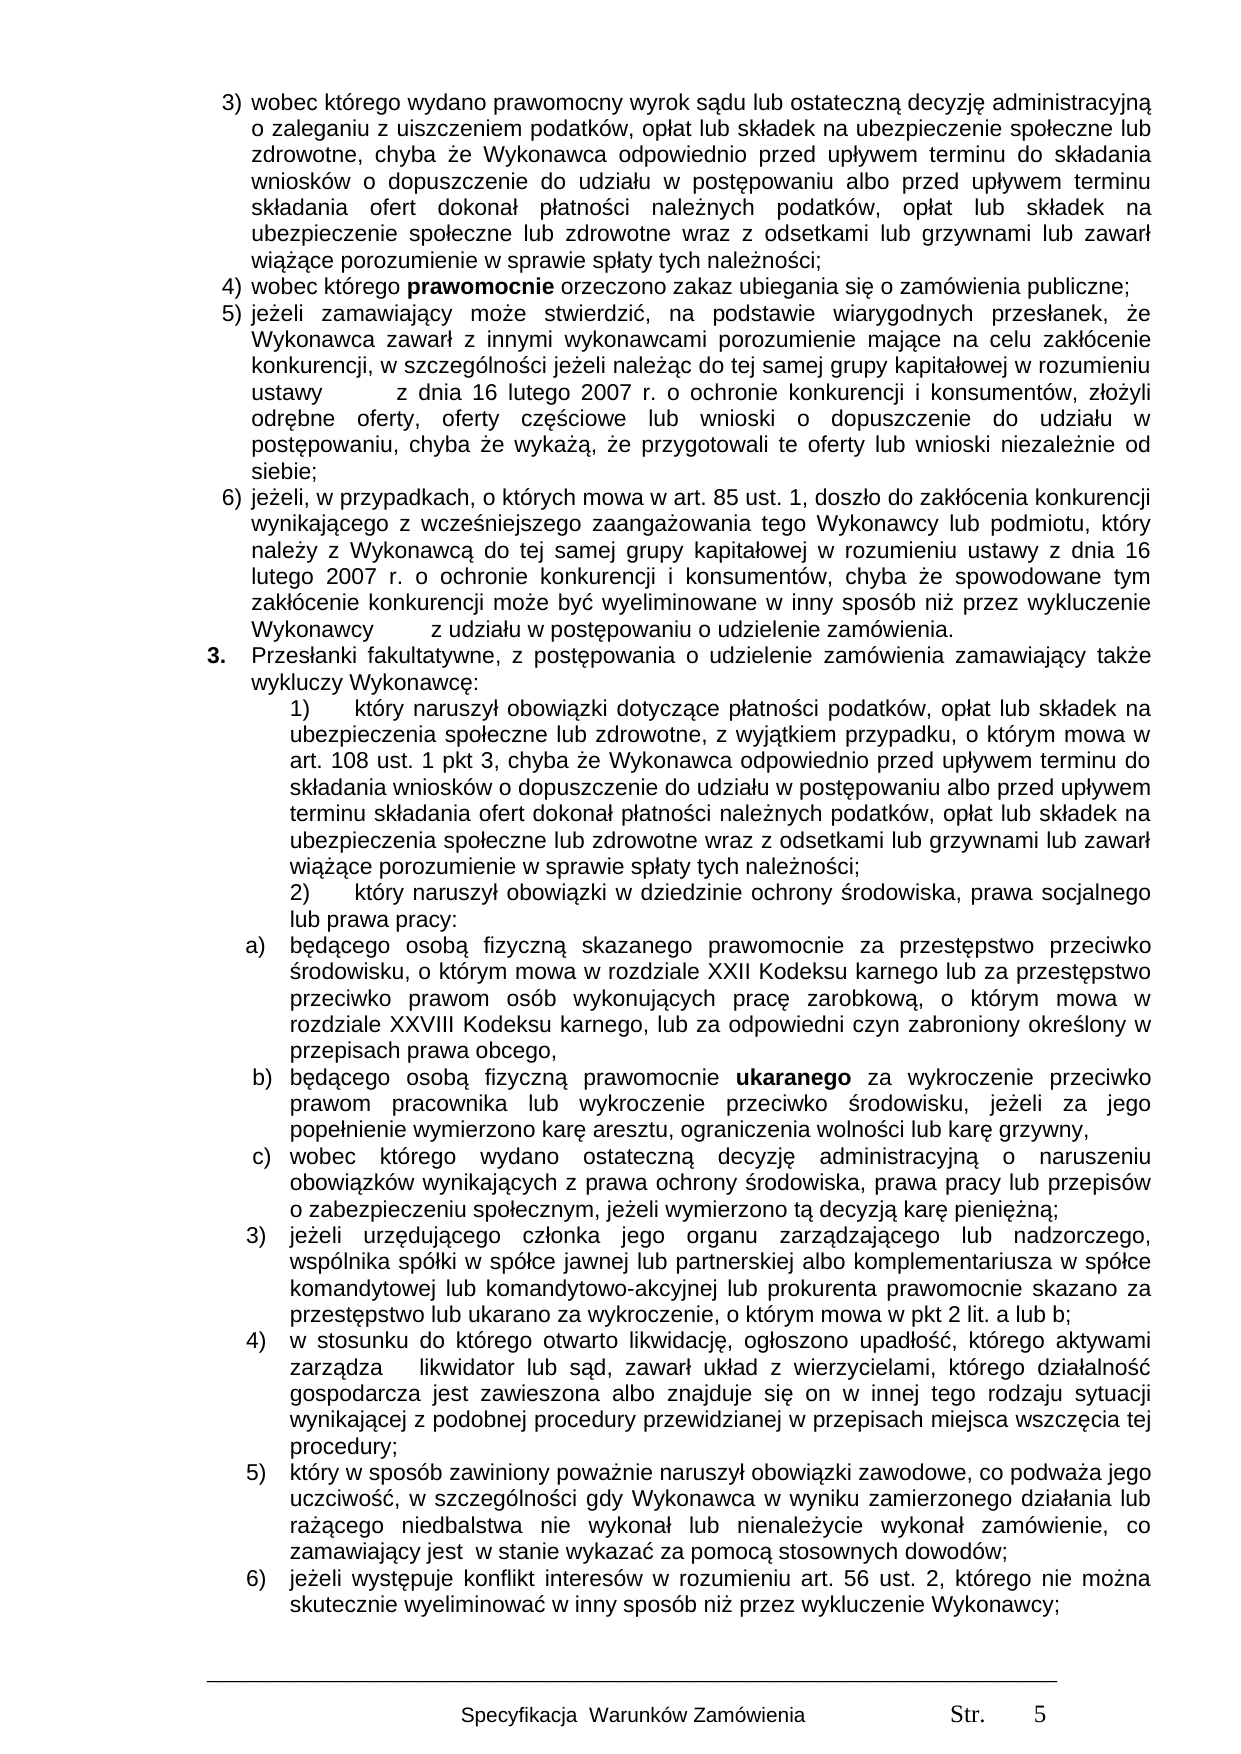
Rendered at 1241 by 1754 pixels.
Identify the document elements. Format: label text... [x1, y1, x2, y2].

list który naruszył obowiązki dotyczące płatności podatków, opłat lub składek na ubezpieczenia społeczne lub zdrowotne, z wyjątkiem przypadku, o którym mowa w art. 108 ust. 1 pkt 3, chyba że Wykonawca odpowiednio przed upływem terminu do składania wniosków o dopuszczenie do udziału w postępowaniu albo przed upływem terminu składania ofert dokonał płatności należnych podatków, opłat lub składek na ubezpieczenia społeczne lub zdrowotne wraz z odsetkami lub grzywnami lub zawarł wiążące porozumienie w sprawie spłaty tych należności; [289, 695, 1152, 879]
list w stosunku do którego otwarto likwidację, ogłoszono upadłość, którego aktywami zarządza likwidator lub sąd, zawarł układ z wierzycielami, którego działalność gospodarcza jest zawieszona albo znajduje się on w innej tego rodzaju sytuacji wynikającej z podobnej procedury przewidzianej w przepisach miejsca wszczęcia tej procedury; [246, 1327, 1152, 1459]
list który naruszył obowiązki w dziedzinie ochrony środowiska, prawa socjalnego lub prawa pracy: [289, 879, 1152, 932]
list będącego osobą fizyczną skazanego prawomocnie za przestępstwo przeciwko środowisku, o którym mowa w rozdziale XXII Kodeksu karnego lub za przestępstwo przeciwko prawom osób wykonujących pracę zarobkową, o którym mowa w rozdziale XXVIII Kodeksu karnego, lub za odpowiedni czyn zabroniony określony w przepisach prawa obcego, [245, 932, 1152, 1064]
list jeżeli występuje konflikt interesów w rozumieniu art. 56 ust. 2, którego nie można skutecznie wyeliminować w inny sposób niż przez wykluczenie Wykonawcy; [246, 1564, 1152, 1617]
list wobec którego prawomocnie orzeczono zakaz ubiegania się o zamówienia publiczne; [222, 273, 1152, 299]
list wobec którego wydano prawomocny wyrok sądu lub ostateczną decyzję administracyjną o zaleganiu z uiszczeniem podatków, opłat lub składek na ubezpieczenie społeczne lub zdrowotne, chyba że Wykonawca odpowiednio przed upływem terminu do składania wniosków o dopuszczenie do udziału w postępowaniu albo przed upływem terminu składania ofert dokonał płatności należnych podatków, opłat lub składek na ubezpieczenie społeczne lub zdrowotne wraz z odsetkami lub grzywnami lub zawarł wiążące porozumienie w sprawie spłaty tych należności; [222, 89, 1152, 273]
list który w sposób zawiniony poważnie naruszył obowiązki zawodowe, co podważa jego uczciwość, w szczególności gdy Wykonawca w wyniku zamierzonego działania lub rażącego niedbalstwa nie wykonał lub nienależycie wykonał zamówienie, co zamawiający jest w stanie wykazać za pomocą stosownych dowodów; [246, 1459, 1152, 1564]
list jeżeli urzędującego członka jego organu zarządzającego lub nadzorczego, wspólnika spółki w spółce jawnej lub partnerskiej albo komplementariusza w spółce komandytowej lub komandytowo-akcyjnej lub prokurenta prawomocnie skazano za przestępstwo lub ukarano za wykroczenie, o którym mowa w pkt 2 lit. a lub b; [246, 1222, 1152, 1327]
list jeżeli, w przypadkach, o których mowa w art. 85 ust. 1, doszło do zakłócenia konkurencji wynikającego z wcześniejszego zaangażowania tego Wykonawcy lub podmiotu, który należy z Wykonawcą do tej samej grupy kapitałowej w rozumieniu ustawy z dnia 16 lutego 2007 r. o ochronie konkurencji i konsumentów, chyba że spowodowane tym zakłócenie konkurencji może być wyeliminowane w inny sposób niż przez wykluczenie Wykonawcy z udziału w postępowaniu o udzielenie zamówienia. [222, 484, 1152, 642]
list wobec którego wydano ostateczną decyzję administracyjną o naruszeniu obowiązków wynikających z prawa ochrony środowiska, prawa pracy lub przepisów o zabezpieczeniu społecznym, jeżeli wymierzono tą decyzją karę pieniężną; [252, 1143, 1152, 1222]
list będącego osobą fizyczną prawomocnie ukaranego za wykroczenie przeciwko prawom pracownika lub wykroczenie przeciwko środowisku, jeżeli za jego popełnienie wymierzono karę aresztu, ograniczenia wolności lub karę grzywny, [252, 1064, 1152, 1143]
list Przesłanki fakultatywne, z postępowania o udzielenie zamówienia zamawiający także wykluczy Wykonawcę: [207, 642, 1152, 695]
list jeżeli zamawiający może stwierdzić, na podstawie wiarygodnych przesłanek, że Wykonawca zawarł z innymi wykonawcami porozumienie mające na celu zakłócenie konkurencji, w szczególności jeżeli należąc do tej samej grupy kapitałowej w rozumieniu ustawy z dnia 16 lutego 2007 r. o ochronie konkurencji i konsumentów, złożyli odrębne oferty, oferty częściowe lub wnioski o dopuszczenie do udziału w postępowaniu, chyba że wykażą, że przygotowali te oferty lub wnioski niezależnie od siebie; [222, 299, 1152, 484]
